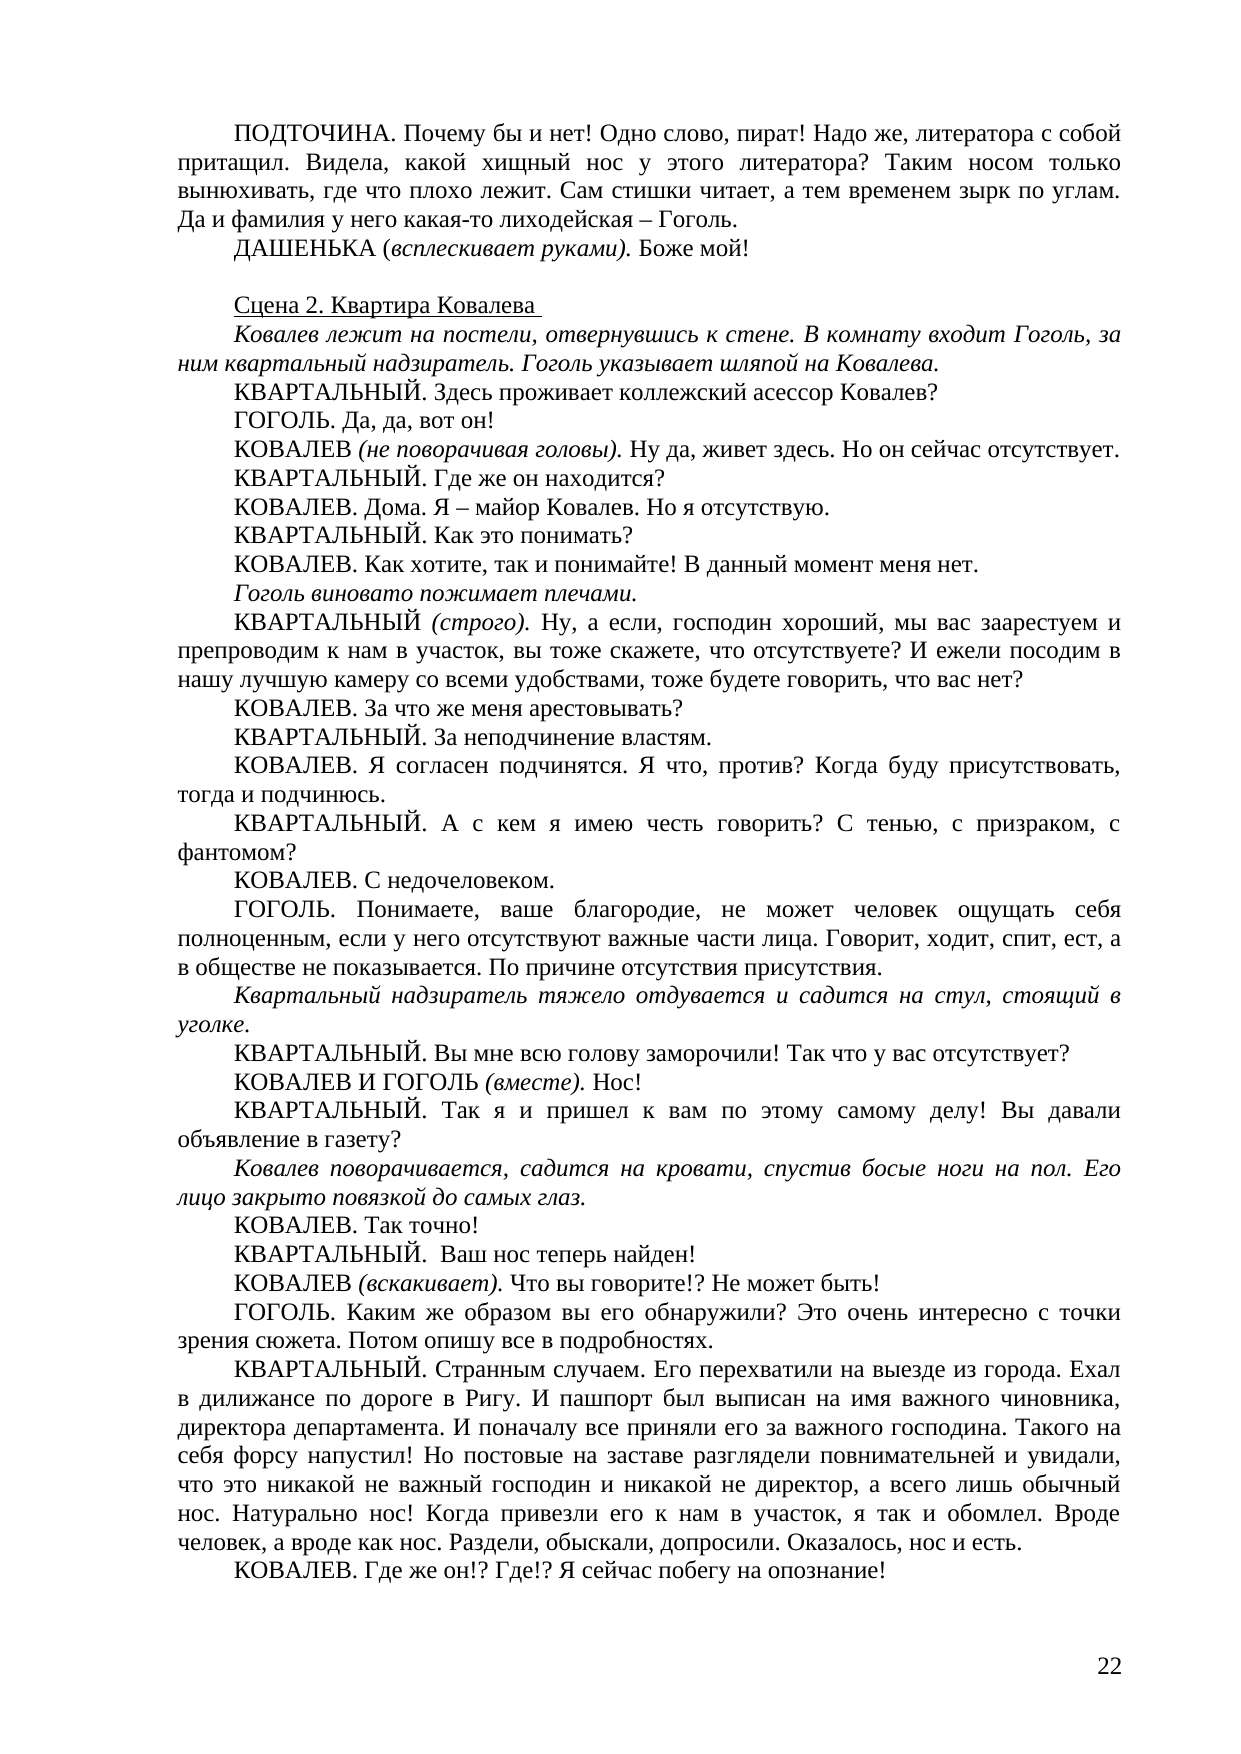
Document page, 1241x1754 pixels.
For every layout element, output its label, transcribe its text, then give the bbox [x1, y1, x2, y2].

text КОВАЛЕВ. За что же меня арестовывать? [177, 693, 1122, 722]
text КВАРТАЛЬНЫЙ. Как это понимать? [177, 521, 1122, 549]
text КОВАЛЕВ (не поворачивая головы). Ну да, живет здесь. Но он сейчас отсутствует. [177, 434, 1122, 463]
text Сцена 2. Квартира Ковалева [177, 291, 1122, 319]
text КОВАЛЕВ. Дома. Я – майор Ковалев. Но я отсутствую. [177, 492, 1122, 521]
text КВАРТАЛЬНЫЙ. За неподчинение властям. [177, 722, 1122, 751]
text ДАШЕНЬКА (всплескивает руками). Боже мой! [177, 233, 1122, 262]
text ГОГОЛЬ. Да, да, вот он! [177, 406, 1122, 434]
text КОВАЛЕВ (вскакивает). Что вы говорите!? Не может быть! [177, 1268, 1122, 1297]
text КОВАЛЕВ. Как хотите, так и понимайте! В данный момент меня нет. [177, 549, 1122, 578]
text КОВАЛЕВ. Где же он!? Где!? Я сейчас побегу на опознание! [177, 1556, 1122, 1584]
text КВАРТАЛЬНЫЙ. Ваш нос теперь найден! [177, 1239, 1122, 1268]
text Ковалев лежит на постели, отвернувшись к стене. В комнату входит Гоголь, за ним квартальный надзиратель. Гоголь указывает шляпой на Ковалева. [177, 319, 1122, 377]
text КВАРТАЛЬНЫЙ (строго). Ну, а если, господин хороший, мы вас заарестуем и препроводим к нам в участок, вы тоже скажете, что отсутствуете? И ежели посодим в нашу лучшую камеру со всеми удобствами, тоже будете говорить, что вас нет? [177, 607, 1122, 693]
text КОВАЛЕВ. С недочеловеком. [177, 866, 1122, 894]
text КВАРТАЛЬНЫЙ. Вы мне всю голову заморочили! Так что у вас отсутствует? [177, 1038, 1122, 1067]
text ГОГОЛЬ. Понимаете, ваше благородие, не может человек ощущать себя полноценным, если у него отсутствуют важные части лица. Говорит, ходит, спит, ест, а в обществе не показывается. По причине отсутствия присутствия. [177, 894, 1122, 981]
text КОВАЛЕВ. Я согласен подчинятся. Я что, против? Когда буду присутствовать, тогда и подчинюсь. [177, 751, 1122, 808]
text КВАРТАЛЬНЫЙ. Здесь проживает коллежский асессор Ковалев? [177, 377, 1122, 406]
text КВАРТАЛЬНЫЙ. Где же он находится? [177, 463, 1122, 492]
text КВАРТАЛЬНЫЙ. Так я и пришел к вам по этому самому делу! Вы давали объявление в газету? [177, 1096, 1122, 1153]
text КВАРТАЛЬНЫЙ. А с кем я имею честь говорить? С тенью, с призраком, с фантомом? [177, 808, 1122, 866]
text Квартальный надзиратель тяжело отдувается и садится на стул, стоящий в уголке. [177, 981, 1122, 1038]
text Ковалев поворачивается, садится на кровати, спустив босые ноги на пол. Его лицо закрыто повязкой до самых глаз. [177, 1153, 1122, 1211]
text ГОГОЛЬ. Каким же образом вы его обнаружили? Это очень интересно с точки зрения сюжета. Потом опишу все в подробностях. [177, 1297, 1122, 1354]
text КОВАЛЕВ И ГОГОЛЬ (вместе). Нос! [177, 1067, 1122, 1096]
text Гоголь виновато пожимает плечами. [177, 578, 1122, 607]
text КОВАЛЕВ. Так точно! [177, 1211, 1122, 1239]
text ПОДТОЧИНА. Почему бы и нет! Одно слово, пират! Надо же, литератора с собой притащил. Видела, какой хищный нос у этого литератора? Таким носом только вынюхивать, где что плохо лежит. Сам стишки читает, а тем временем зырк по углам. Да и фамилия у него какая-то лиходейская – Гоголь. [177, 118, 1122, 233]
text КВАРТАЛЬНЫЙ. Странным случаем. Его перехватили на выезде из города. Ехал в дилижансе по дороге в Ригу. И пашпорт был выписан на имя важного чиновника, директора департамента. И поначалу все приняли его за важного господина. Такого на себя форсу напустил! Но постовые на заставе разглядели повнимательней и увидали, что это никакой не важный господин и никакой не директор, а всего лишь обычный нос. Натурально нос! Когда привезли его к нам в участок, я так и обомлел. Вроде человек, а вроде как нос. Раздели, обыскали, допросили. Оказалось, нос и есть. [177, 1354, 1122, 1556]
